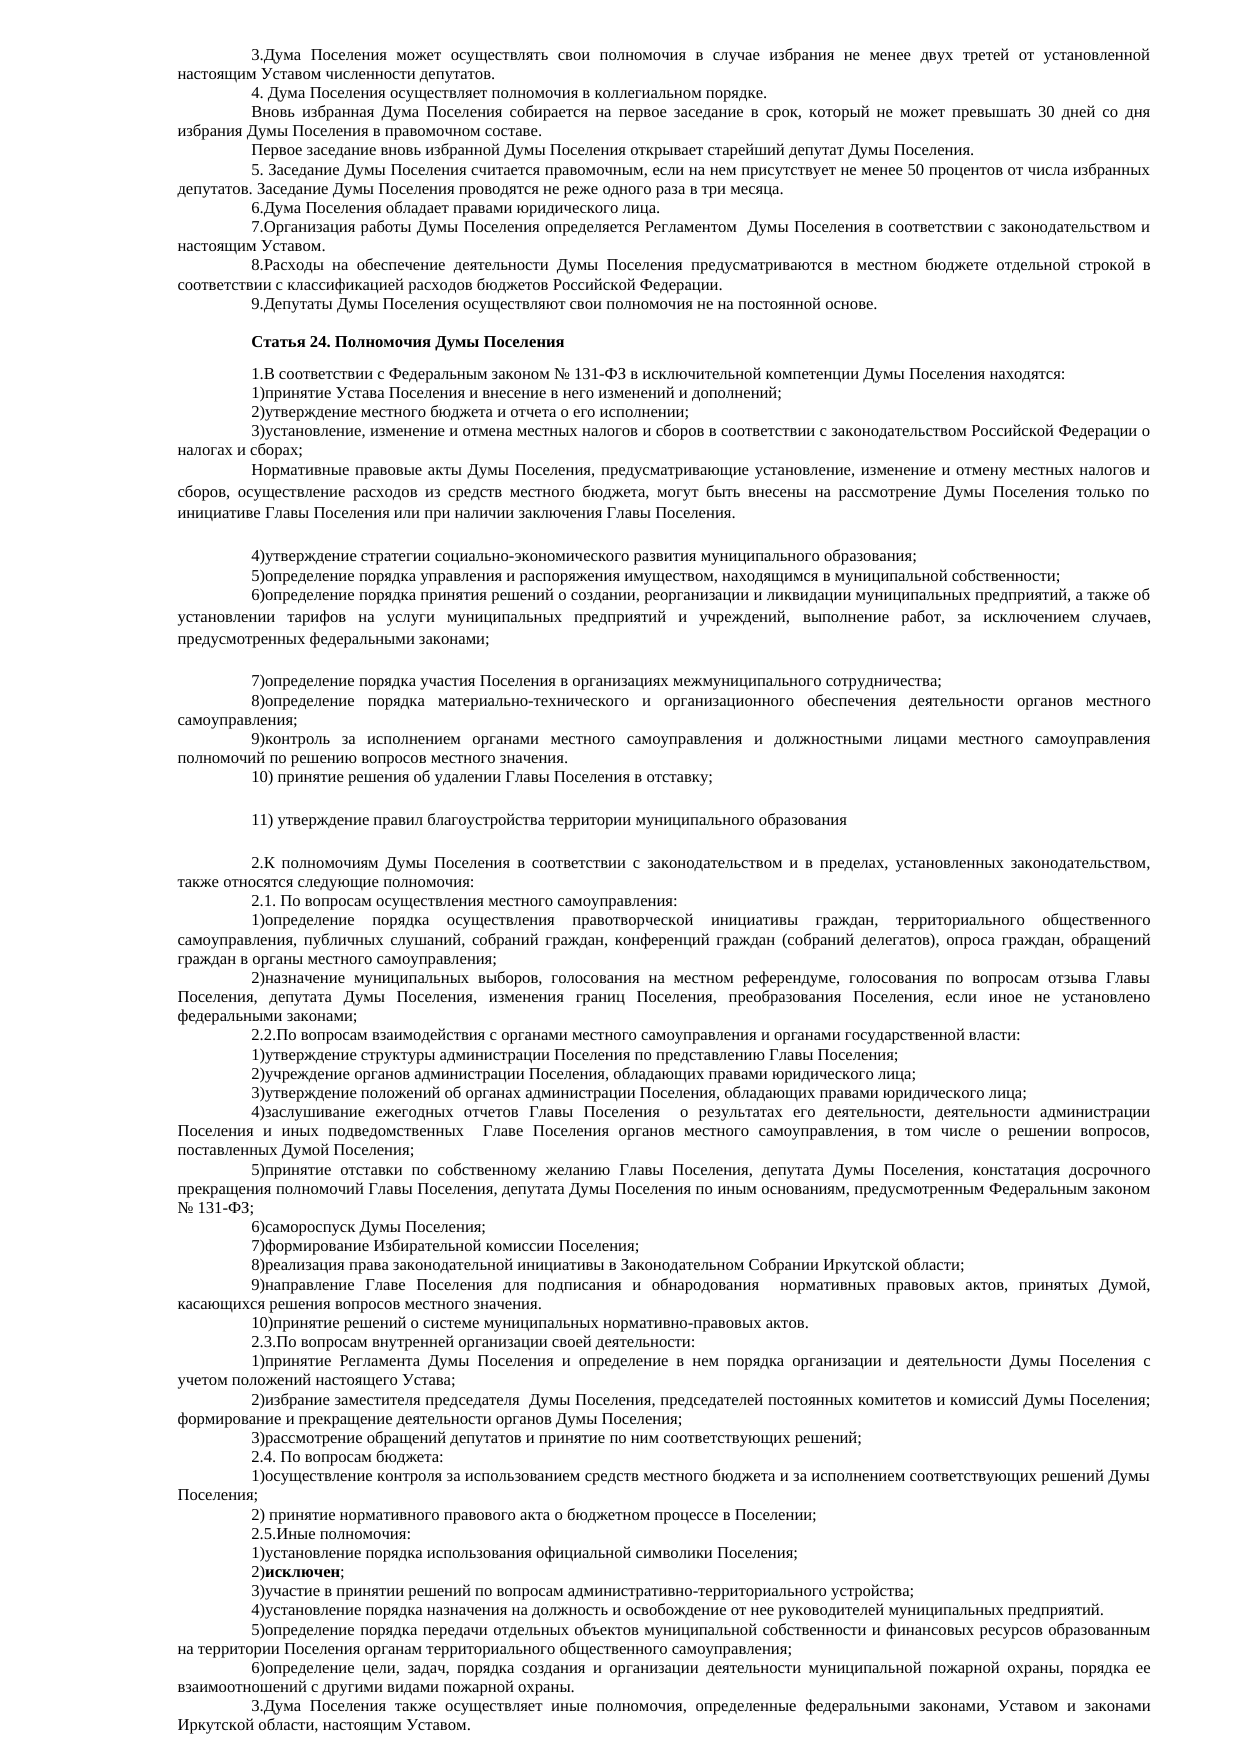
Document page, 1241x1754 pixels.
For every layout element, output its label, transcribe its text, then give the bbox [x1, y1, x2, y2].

text 4)утверждение стратегии социально-экономического развития муниципального образования; [177, 546, 1152, 565]
text 3)утверждение положений об органах администрации Поселения, обладающих правами юридического лица; [177, 1083, 1152, 1102]
text Вновь избранная Дума Поселения собирается на первое заседание в срок, который не может превышать 30 дней со дня избрания Думы Поселения в правомочном составе. [177, 102, 1152, 140]
text 2)исключен; [177, 1562, 1152, 1581]
text 1)определение порядка осуществления правотворческой инициативы граждан, территориального общественного самоуправления, публичных слушаний, собраний граждан, конференций граждан (собраний делегатов), опроса граждан, обращений граждан в органы местного самоуправления; [177, 910, 1152, 968]
text 1.В соответствии с Федеральным законом № 131-ФЗ в исключительной компетенции Думы Поселения находятся: [177, 363, 1152, 383]
text 9.Депутаты Думы Поселения осуществляют свои полномочия не на постоянной основе. [177, 293, 1152, 313]
text 5)определение порядка управления и распоряжения имуществом, находящимся в муниципальной собственности; [177, 565, 1152, 584]
text 4. Дума Поселения осуществляет полномочия в коллегиальном порядке. [177, 83, 1152, 102]
text 6)определение цели, задач, порядка создания и организации деятельности муниципальной пожарной охраны, порядка ее взаимоотношений с другими видами пожарной охраны. [177, 1658, 1152, 1696]
text 2.2.По вопросам взаимодействия с органами местного самоуправления и органами государственной власти: [177, 1025, 1152, 1044]
text 9)контроль за исполнением органами местного самоуправления и должностными лицами местного самоуправления полномочий по решению вопросов местного значения. [177, 729, 1152, 767]
text 10) принятие решения об удалении Главы Поселения в отставку; [177, 767, 1152, 786]
text 2.5.Иные полномочия: [177, 1523, 1152, 1543]
text 3)рассмотрение обращений депутатов и принятие по ним соответствующих решений; [177, 1428, 1152, 1447]
text 3)установление, изменение и отмена местных налогов и сборов в соответствии с законодательством Российской Федерации о налогах и сборах; [177, 421, 1152, 459]
text 2) принятие нормативного правового акта о бюджетном процессе в Поселении; [177, 1504, 1152, 1523]
text 7)определение порядка участия Поселения в организациях межмуниципального сотрудничества; [177, 671, 1152, 690]
text Нормативные правовые акты Думы Поселения, предусматривающие установление, изменение и отмену местных налогов и сборов, осуществление расходов из средств местного бюджета, могут быть внесены на рассмотрение Думы Поселения только по инициативе Главы Поселения или при наличии заключения Главы Поселения. [177, 459, 1152, 522]
text 5. Заседание Думы Поселения считается правомочным, если на нем присутствует не менее 50 процентов от числа избранных депутатов. Заседание Думы Поселения проводятся не реже одного раза в три месяца. [177, 159, 1152, 198]
text 2)избрание заместителя председателя Думы Поселения, председателей постоянных комитетов и комиссий Думы Поселения; формирование и прекращение деятельности органов Думы Поселения; [177, 1389, 1152, 1428]
text 8.Расходы на обеспечение деятельности Думы Поселения предусматриваются в местном бюджете отдельной строкой в соответствии с классификацией расходов бюджетов Российской Федерации. [177, 255, 1152, 293]
text 2)учреждение органов администрации Поселения, обладающих правами юридического лица; [177, 1063, 1152, 1083]
text 5)принятие отставки по собственному желанию Главы Поселения, депутата Думы Поселения, констатация досрочного прекращения полномочий Главы Поселения, депутата Думы Поселения по иным основаниям, предусмотренным Федеральным законом № 131-ФЗ; [177, 1159, 1152, 1217]
text 1)принятие Устава Поселения и внесение в него изменений и дополнений; [177, 383, 1152, 402]
text 8)реализация права законодательной инициативы в Законодательном Собрании Иркутской области; [177, 1255, 1152, 1274]
text 2.3.По вопросам внутренней организации своей деятельности: [177, 1332, 1152, 1351]
text 2)назначение муниципальных выборов, голосования на местном референдуме, голосования по вопросам отзыва Главы Поселения, депутата Думы Поселения, изменения границ Поселения, преобразования Поселения, если иное не установлено федеральными законами; [177, 968, 1152, 1025]
text 7.Организация работы Думы Поселения определяется Регламентом Думы Поселения в соответствии с законодательством и настоящим Уставом. [177, 217, 1152, 255]
text 6)самороспуск Думы Поселения; [177, 1217, 1152, 1236]
text 3)участие в принятии решений по вопросам административно-территориального устройства; [177, 1581, 1152, 1600]
text 3.Дума Поселения также осуществляет иные полномочия, определенные федеральными законами, Уставом и законами Иркутской области, настоящим Уставом. [177, 1696, 1152, 1734]
text 1)утверждение структуры администрации Поселения по представлению Главы Поселения; [177, 1044, 1152, 1063]
text 1)принятие Регламента Думы Поселения и определение в нем порядка организации и деятельности Думы Поселения с учетом положений настоящего Устава; [177, 1351, 1152, 1389]
text 6)определение порядка принятия решений о создании, реорганизации и ликвидации муниципальных предприятий, а также об установлении тарифов на услуги муниципальных предприятий и учреждений, выполнение работ, за исключением случаев, предусмотренных федеральными законами; [177, 584, 1152, 648]
text 2.К полномочиям Думы Поселения в соответствии с законодательством и в пределах, установленных законодательством, также относятся следующие полномочия: [177, 853, 1152, 891]
text Статья 24. Полномочия Думы Поселения [177, 332, 1152, 351]
text 10)принятие решений о системе муниципальных нормативно-правовых актов. [177, 1313, 1152, 1332]
text 3.Дума Поселения может осуществлять свои полномочия в случае избрания не менее двух третей от установленной настоящим Уставом численности депутатов. [177, 44, 1152, 83]
text 4)заслушивание ежегодных отчетов Главы Поселения о результатах его деятельности, деятельности администрации Поселения и иных подведомственных Главе Поселения органов местного самоуправления, в том числе о решении вопросов, поставленных Думой Поселения; [177, 1102, 1152, 1159]
text 8)определение порядка материально-технического и организационного обеспечения деятельности органов местного самоуправления; [177, 690, 1152, 729]
text 2.4. По вопросам бюджета: [177, 1447, 1152, 1466]
text 5)определение порядка передачи отдельных объектов муниципальной собственности и финансовых ресурсов образованным на территории Поселения органам территориального общественного самоуправления; [177, 1619, 1152, 1658]
text 2.1. По вопросам осуществления местного самоуправления: [177, 891, 1152, 910]
text 9)направление Главе Поселения для подписания и обнародования нормативных правовых актов, принятых Думой, касающихся решения вопросов местного значения. [177, 1274, 1152, 1313]
text 6.Дума Поселения обладает правами юридического лица. [177, 198, 1152, 217]
text 2)утверждение местного бюджета и отчета о его исполнении; [177, 402, 1152, 421]
text 1)осуществление контроля за использованием средств местного бюджета и за исполнением соответствующих решений Думы Поселения; [177, 1466, 1152, 1504]
text Первое заседание вновь избранной Думы Поселения открывает старейший депутат Думы Поселения. [177, 140, 1152, 159]
text 4)установление порядка назначения на должность и освобождение от нее руководителей муниципальных предприятий. [177, 1600, 1152, 1619]
text 7)формирование Избирательной комиссии Поселения; [177, 1236, 1152, 1255]
text 1)установление порядка использования официальной символики Поселения; [177, 1543, 1152, 1562]
text 11) утверждение правил благоустройства территории муниципального образования [177, 810, 1152, 829]
